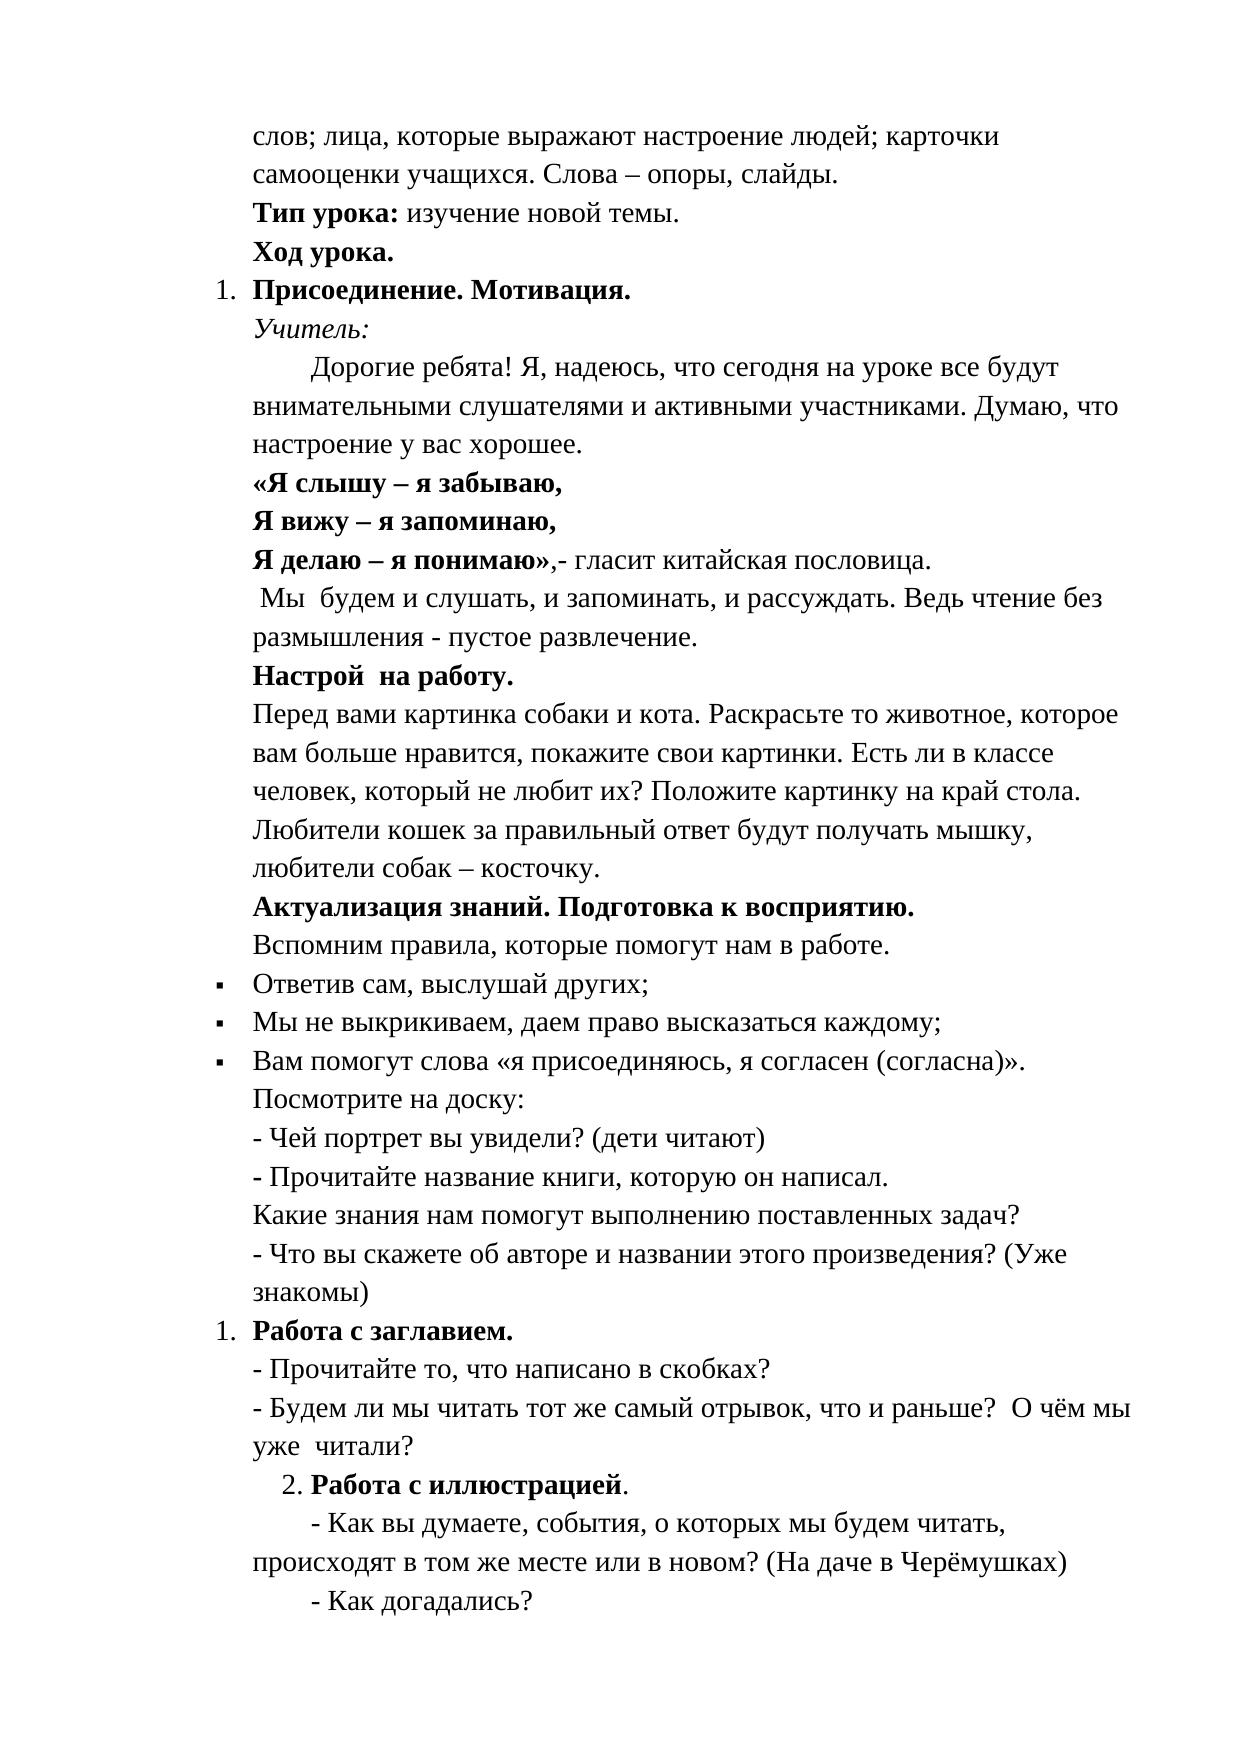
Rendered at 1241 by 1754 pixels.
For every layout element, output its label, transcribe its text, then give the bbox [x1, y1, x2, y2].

list - Как вы думаете, события, о которых мы будем читать, происходят в том же месте или в новом? (На даче в Черёмушках) [252, 1506, 1152, 1578]
list Ответив сам, выслушай других; [215, 966, 1152, 999]
list 2. Работа с иллюстрацией. [252, 1467, 1152, 1501]
list Перед вами картинка собаки и кота. Раскрасьте то животное, которое вам больше нравится, покажите свои картинки. Есть ли в классе человек, который не любит их? Положите картинку на край стола. [252, 696, 1152, 807]
list Вспомним правила, которые помогут нам в работе. [252, 927, 1152, 961]
list Тип урока: изучение новой темы. [252, 195, 1152, 229]
list - Чей портрет вы увидели? (дети читают) [252, 1120, 1152, 1154]
list Я вижу – я запоминаю, [252, 503, 1152, 537]
list Посмотрите на доску: [252, 1082, 1152, 1115]
list Любители кошек за правильный ответ будут получать мышку, любители собак – косточку. [252, 812, 1152, 884]
list Я делаю – я понимаю»,- гласит китайская пословица. [252, 542, 1152, 576]
list Работа с заглавием. [215, 1313, 1152, 1346]
list Вам помогут слова «я присоединяюсь, я согласен (согласна)». [215, 1043, 1152, 1077]
list Настрой на работу. [252, 658, 1152, 691]
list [252, 118, 1152, 190]
list - Будем ли мы читать тот же самый отрывок, что и раньше? О чём мы уже читали? [252, 1390, 1152, 1462]
list - Что вы скажете об авторе и названии этого произведения? (Уже знакомы) [252, 1236, 1152, 1308]
list Мы будем и слушать, и запоминать, и рассуждать. Ведь чтение без размышления - пустое развлечение. [252, 581, 1152, 653]
list - Прочитайте то, что написано в скобках? [252, 1351, 1152, 1385]
list Дорогие ребята! Я, надеюсь, что сегодня на уроке все будут внимательными слушателями и активными участниками. Думаю, что настроение у вас хорошее. [252, 349, 1152, 460]
list - Как догадались? [252, 1583, 1152, 1616]
list Актуализация знаний. Подготовка к восприятию. [252, 889, 1152, 922]
list Присоединение. Мотивация. [215, 272, 1152, 306]
list Мы не выкрикиваем, даем право высказаться каждому; [215, 1004, 1152, 1038]
list - Прочитайте название книги, которую он написал. [252, 1159, 1152, 1192]
list Какие знания нам помогут выполнению поставленных задач? [252, 1197, 1152, 1231]
list «Я слышу – я забываю, [252, 465, 1152, 498]
list Учитель: [252, 311, 1152, 344]
list Ход урока. [252, 234, 1152, 267]
